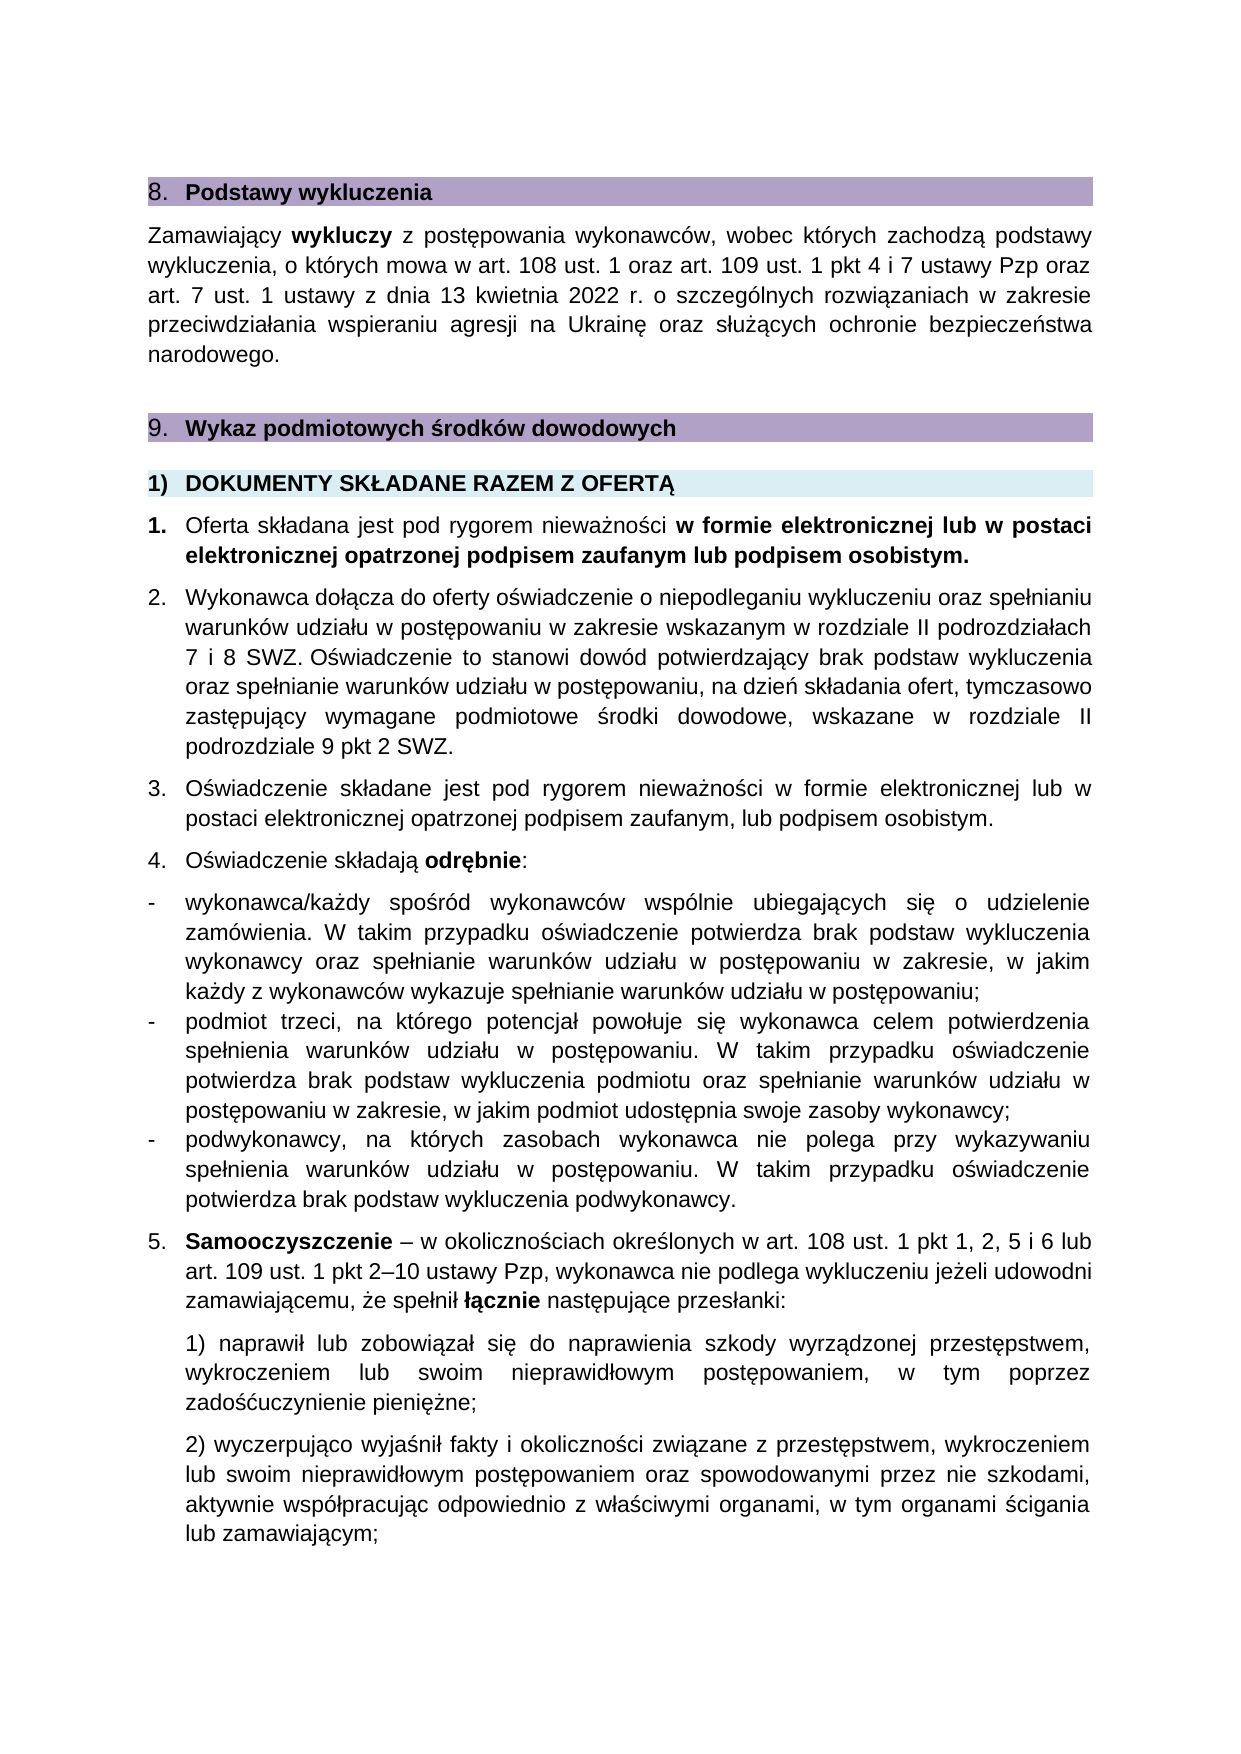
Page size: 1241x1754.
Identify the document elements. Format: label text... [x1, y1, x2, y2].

list Wykaz podmiotowych środków dowodowych [148, 413, 1093, 442]
list Oferta składana jest pod rygorem nieważności w formie elektronicznej lub w postaci elektronicznej opatrzonej podpisem zaufanym lub podpisem osobistym. [148, 512, 1093, 568]
list podwykonawcy, na których zasobach wykonawca nie polega przy wykazywaniu spełnienia warunków udziału w postępowaniu. W takim przypadku oświadczenie potwierdza brak podstaw wykluczenia podwykonawcy. [148, 1126, 1091, 1212]
list wykonawca/każdy spośród wykonawców wspólnie ubiegających się o udzielenie zamówienia. W takim przypadku oświadczenie potwierdza brak podstaw wykluczenia wykonawcy oraz spełnianie warunków udziału w postępowaniu w zakresie, w jakim każdy z wykonawców wykazuje spełnianie warunków udziału w postępowaniu; [148, 889, 1091, 1004]
text 2) wyczerpująco wyjaśnił fakty i okoliczności związane z przestępstwem, wykroczeniem lub swoim nieprawidłowym postępowaniem oraz spowodowanymi przez nie szkodami, aktywnie współpracując odpowiednio z właściwymi organami, w tym organami ścigania lub zamawiającym; [185, 1431, 1091, 1547]
list Oświadczenie składają odrębnie: [148, 847, 1093, 873]
text 1) naprawił lub zobowiązał się do naprawienia szkody wyrządzonej przestępstwem, wykroczeniem lub swoim nieprawidłowym postępowaniem, w tym poprzez zadośćuczynienie pieniężne; [185, 1329, 1091, 1415]
list podmiot trzeci, na którego potencjał powołuje się wykonawca celem potwierdzenia spełnienia warunków udziału w postępowaniu. W takim przypadku oświadczenie potwierdza brak podstaw wykluczenia podmiotu oraz spełnianie warunków udziału w postępowaniu w zakresie, w jakim podmiot udostępnia swoje zasoby wykonawcy; [148, 1008, 1091, 1123]
list DOKUMENTY SKŁADANE RAZEM Z OFERTĄ [148, 470, 1093, 497]
list Oświadczenie składane jest pod rygorem nieważności w formie elektronicznej lub w postaci elektronicznej opatrzonej podpisem zaufanym, lub podpisem osobistym. [148, 775, 1093, 831]
list Podstawy wykluczenia [148, 177, 1093, 206]
text Zamawiający wykluczy z postępowania wykonawców, wobec których zachodzą podstawy wykluczenia, o których mowa w art. 108 ust. 1 oraz art. 109 ust. 1 pkt 4 i 7 ustawy Pzp oraz art. 7 ust. 1 ustawy z dnia 13 kwietnia 2022 r. o szczególnych rozwiązaniach w zakresie przeciwdziałania wspieraniu agresji na Ukrainę oraz służących ochronie bezpieczeństwa narodowego. [148, 222, 1093, 367]
list Samooczyszczenie – w okolicznościach określonych w art. 108 ust. 1 pkt 1, 2, 5 i 6 lub art. 109 ust. 1 pkt 2–10 ustawy Pzp, wykonawca nie podlega wykluczeniu jeżeli udowodni zamawiającemu, że spełnił łącznie następujące przesłanki: [148, 1228, 1093, 1314]
list Wykonawca dołącza do oferty oświadczenie o niepodleganiu wykluczeniu oraz spełnianiu warunków udziału w postępowaniu w zakresie wskazanym w rozdziale II podrozdziałach 7 i 8 SWZ. Oświadczenie to stanowi dowód potwierdzający brak podstaw wykluczenia oraz spełnianie warunków udziału w postępowaniu, na dzień składania ofert, tymczasowo zastępujący wymagane podmiotowe środki dowodowe, wskazane w rozdziale II podrozdziale 9 pkt 2 SWZ. [148, 584, 1093, 759]
